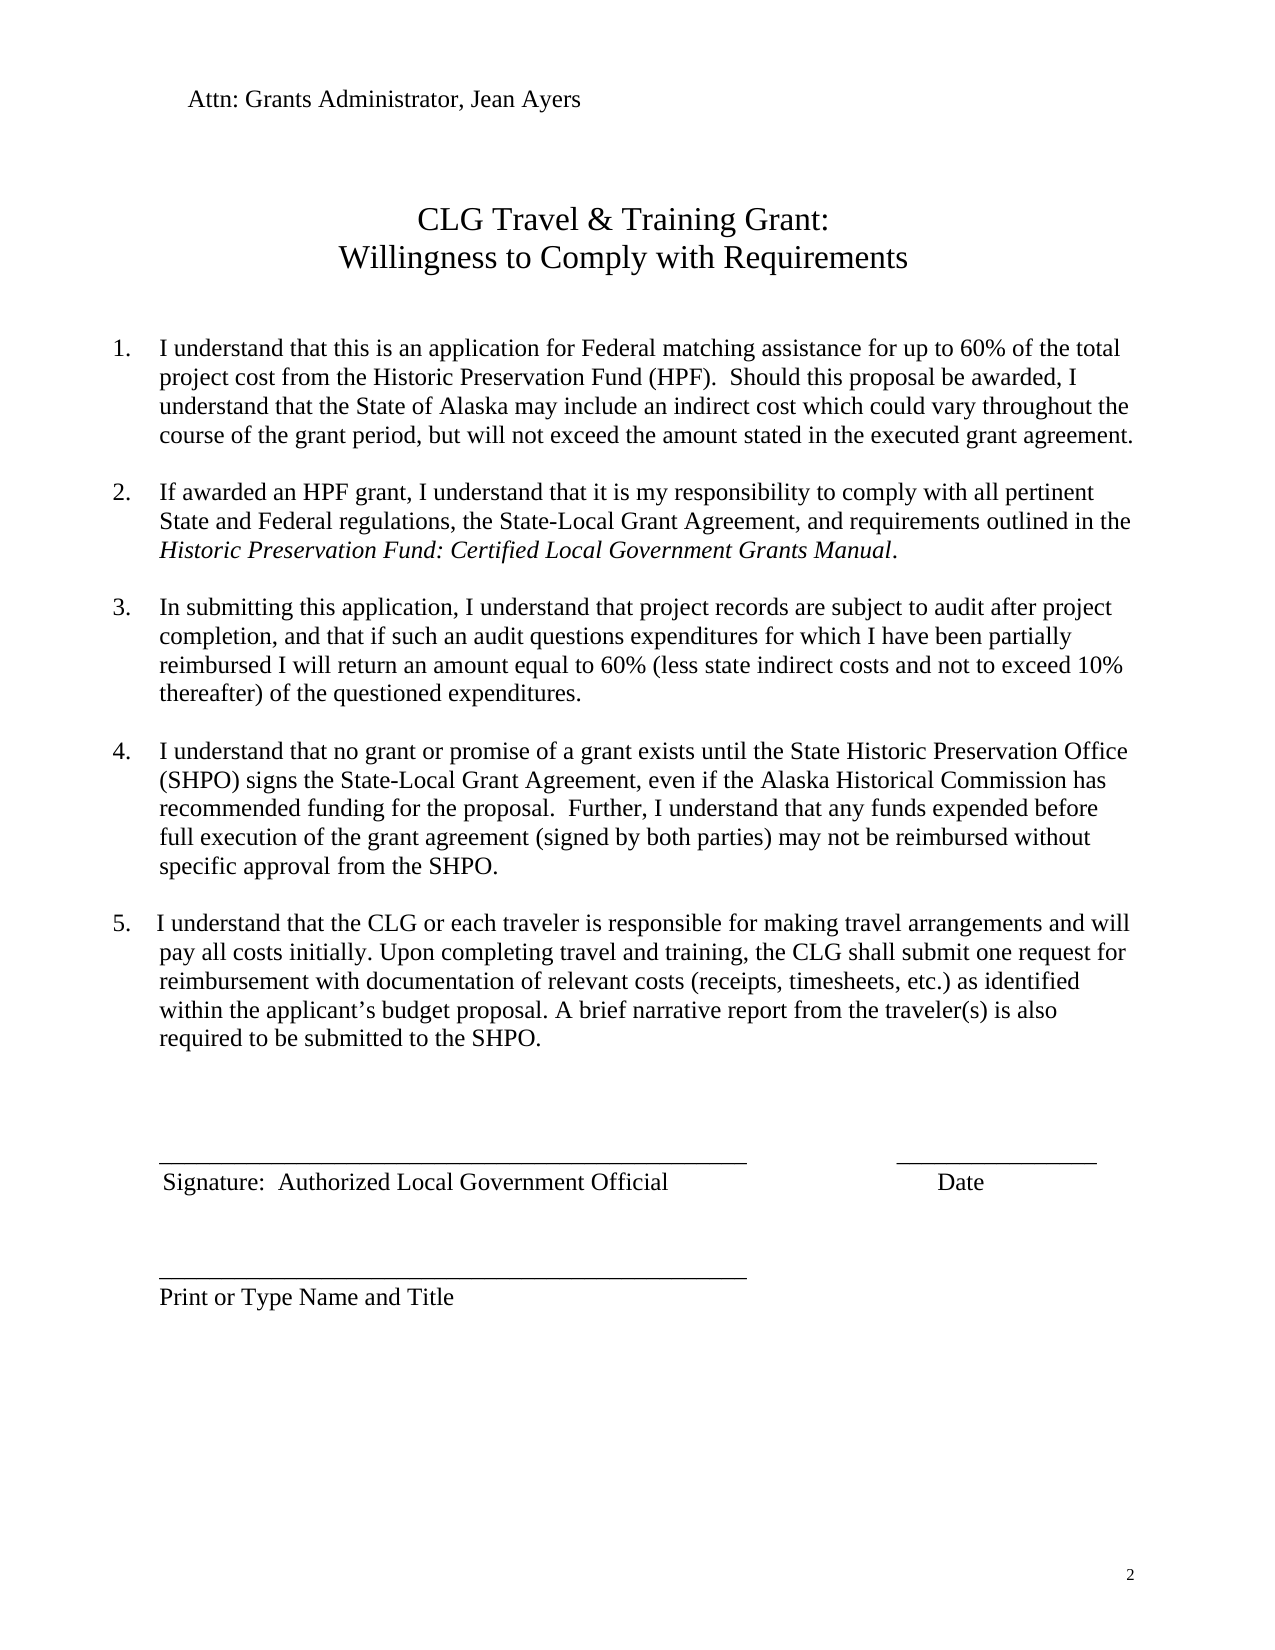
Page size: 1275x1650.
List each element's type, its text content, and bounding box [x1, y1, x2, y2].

text Attn: Grants Administrator, Jean Ayers [112, 84, 1134, 113]
text _______________________________________________ ________________ [159, 1138, 1134, 1167]
text 2. If awarded an HPF grant, I understand that it is my responsibility to comply with all pertinent State and Federal regulations, the State-Local Grant Agreement, and requirements outlined in the Historic Preservation Fund: Certified Local Government Grants Manual. [112, 477, 1134, 563]
text CLG Travel & Training Grant: [112, 199, 1134, 238]
text Print or Type Name and Title [112, 1282, 1134, 1311]
text 1. I understand that this is an application for Federal matching assistance for up to 60% of the total project cost from the Historic Preservation Fund (HPF). Should this proposal be awarded, I understand that the State of Alaska may include an indirect cost which could vary throughout the course of the grant period, but will not exceed the amount stated in the executed grant agreement. [112, 333, 1134, 448]
text Signature: Authorized Local Government Official Date [112, 1167, 1134, 1196]
text 3. In submitting this application, I understand that project records are subject to audit after project completion, and that if such an audit questions expenditures for which I have been partially reimbursed I will return an amount equal to 60% (less state indirect costs and not to exceed 10% thereafter) of the questioned expenditures. [112, 592, 1134, 707]
text 5. I understand that the CLG or each traveler is responsible for making travel arrangements and will pay all costs initially. Upon completing travel and training, the CLG shall submit one request for reimbursement with documentation of relevant costs (receipts, timesheets, etc.) as identified within the applicant’s budget proposal. A brief narrative report from the traveler(s) is also required to be submitted to the SHPO. [112, 908, 1134, 1052]
text Willingness to Comply with Requirements [112, 238, 1134, 276]
text 4. I understand that no grant or promise of a grant exists until the State Historic Preservation Office (SHPO) signs the State-Local Grant Agreement, even if the Alaska Historical Commission has recommended funding for the proposal. Further, I understand that any funds expended before full execution of the grant agreement (signed by both parties) may not be reimbursed without specific approval from the SHPO. [112, 736, 1134, 880]
text _______________________________________________ [112, 1253, 1134, 1282]
